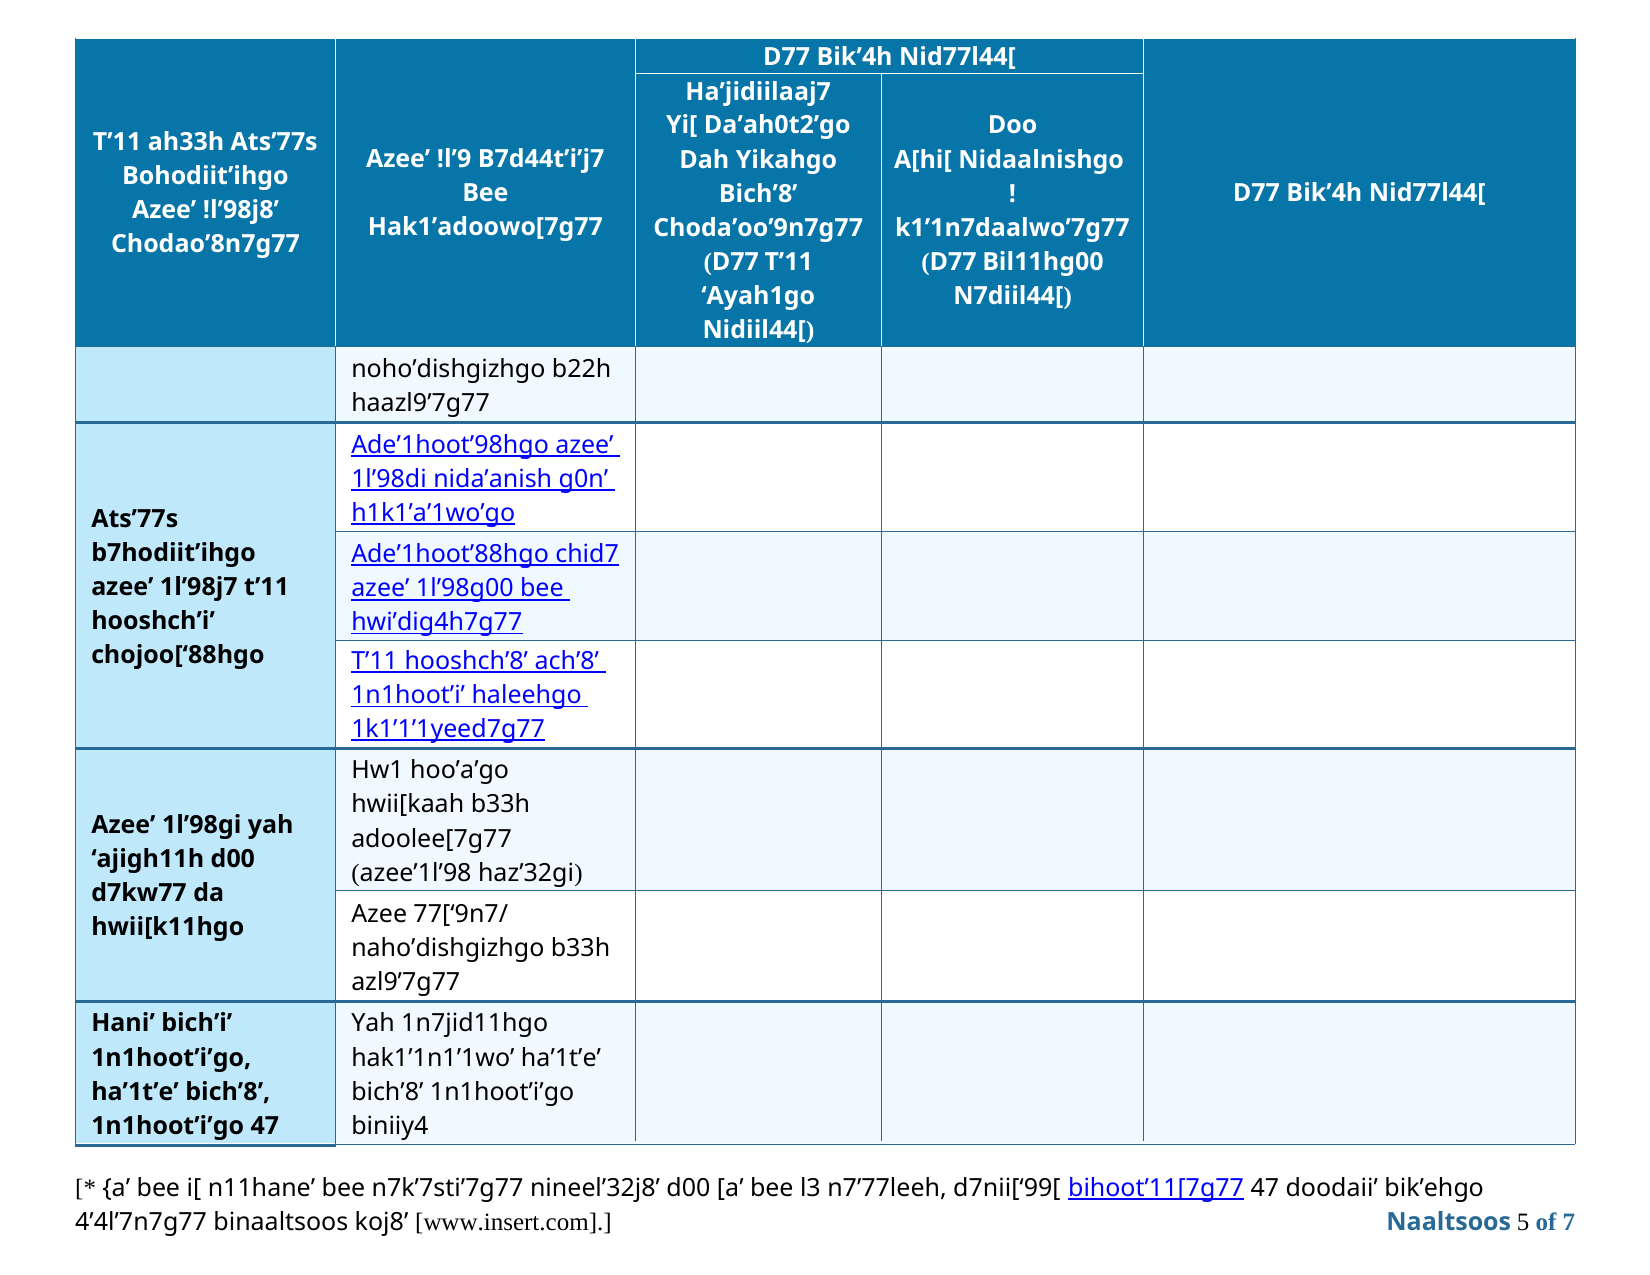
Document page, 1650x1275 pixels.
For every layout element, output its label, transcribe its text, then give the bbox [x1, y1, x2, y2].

table_cell Ats’77s b7hodiit’ihgo azee’ 1l’98j7 t’11 hooshch’i’ chojoo[‘88hgo [76, 424, 335, 747]
table_cell [636, 424, 881, 531]
table_cell [1144, 424, 1575, 531]
table_cell Hw1 hoo’a’go hwii[kaah b33h adoolee[7g77 (azee’1l’98 haz’32gi) [336, 750, 635, 890]
table_cell [882, 347, 1143, 421]
table_cell [636, 347, 881, 421]
table_cell [636, 891, 881, 1000]
table_header Azee’ !l’9 B7d44t’i’j7 Bee Hak1’adoowo[7g77 [336, 39, 635, 346]
table_cell Ade’1hoot’98hgo azee’ 1l’98di nida’anish g0n’ h1k1’a’1wo’go [336, 424, 635, 531]
table_cell Doo A[hi[ Nidaalnishgo !k1’1n7daalwo’7g77 (D77 Bil11hg00 N7diil44[) [882, 74, 1143, 346]
table_cell Azee’ 1l’98gi yah ‘ajigh11h d00 d7kw77 da hwii[k11hgo [76, 750, 335, 1000]
table_header D77 Bik’4h Nid77l44[ [1144, 39, 1575, 346]
table_cell [881, 1003, 1143, 1143]
table_cell [636, 532, 881, 640]
table_cell [635, 1003, 881, 1143]
table_cell Azee’ 77[9n7/ noho’dishgizhgo b22h haazl9’7g77 [336, 347, 635, 421]
table_cell [1144, 750, 1575, 890]
table_cell Ha’jidiilaaj7 Yi[ Da’ah0t2’go Dah Yikahgo Bich’8’ Choda’oo’9n7g77 (D77 T’11 ‘Ayah1go Nidiil44[) [636, 74, 881, 346]
table_cell [636, 641, 881, 747]
table_header D77 Bik’4h Nid77l44[ [636, 39, 1143, 73]
table_cell [1144, 891, 1575, 1000]
table_cell Hani’ bich’i’ 1n1hoot’i’go, ha’1t’e’ bich’8’, 1n1hoot’i’go 47 doodaii’ doo y1’1t’44h 1daat’4h7g77 jiy33go bee haa’1h1y3 [76, 1003, 335, 1143]
table_cell [882, 641, 1143, 747]
table_cell Ade’1hoot’88hgo chid7 azee’ 1l’98g00 bee hwi’dig4h7g77 [336, 532, 635, 640]
table_header T’11 ah33h Ats’77s Bohodiit’ihgo Azee’ !l’98j8’ Chodao’8n7g77 [76, 39, 335, 346]
table_cell [882, 750, 1143, 890]
table_cell Azee 77[‘9n7/ naho’dishgizhgo b33h azl9’7g77 [336, 891, 635, 1000]
table_cell [1144, 641, 1575, 747]
table_cell [882, 532, 1143, 640]
table_cell [1144, 532, 1575, 640]
table_cell [882, 424, 1143, 531]
table_cell [882, 891, 1143, 1000]
table_cell Yah 1n7jid11hgo hak1’1n1’1wo’ ha’1t’e’ bich’8’ 1n1hoot’i’go biniiy4 [336, 1003, 635, 1143]
table_cell [1144, 1003, 1575, 1143]
table_cell [1144, 347, 1575, 421]
table_cell T’11 hooshch’8’ ach’8’ 1n1hoot’i’ haleehgo 1k1’1’1yeed7g77 [336, 641, 635, 747]
table_cell [636, 750, 881, 890]
